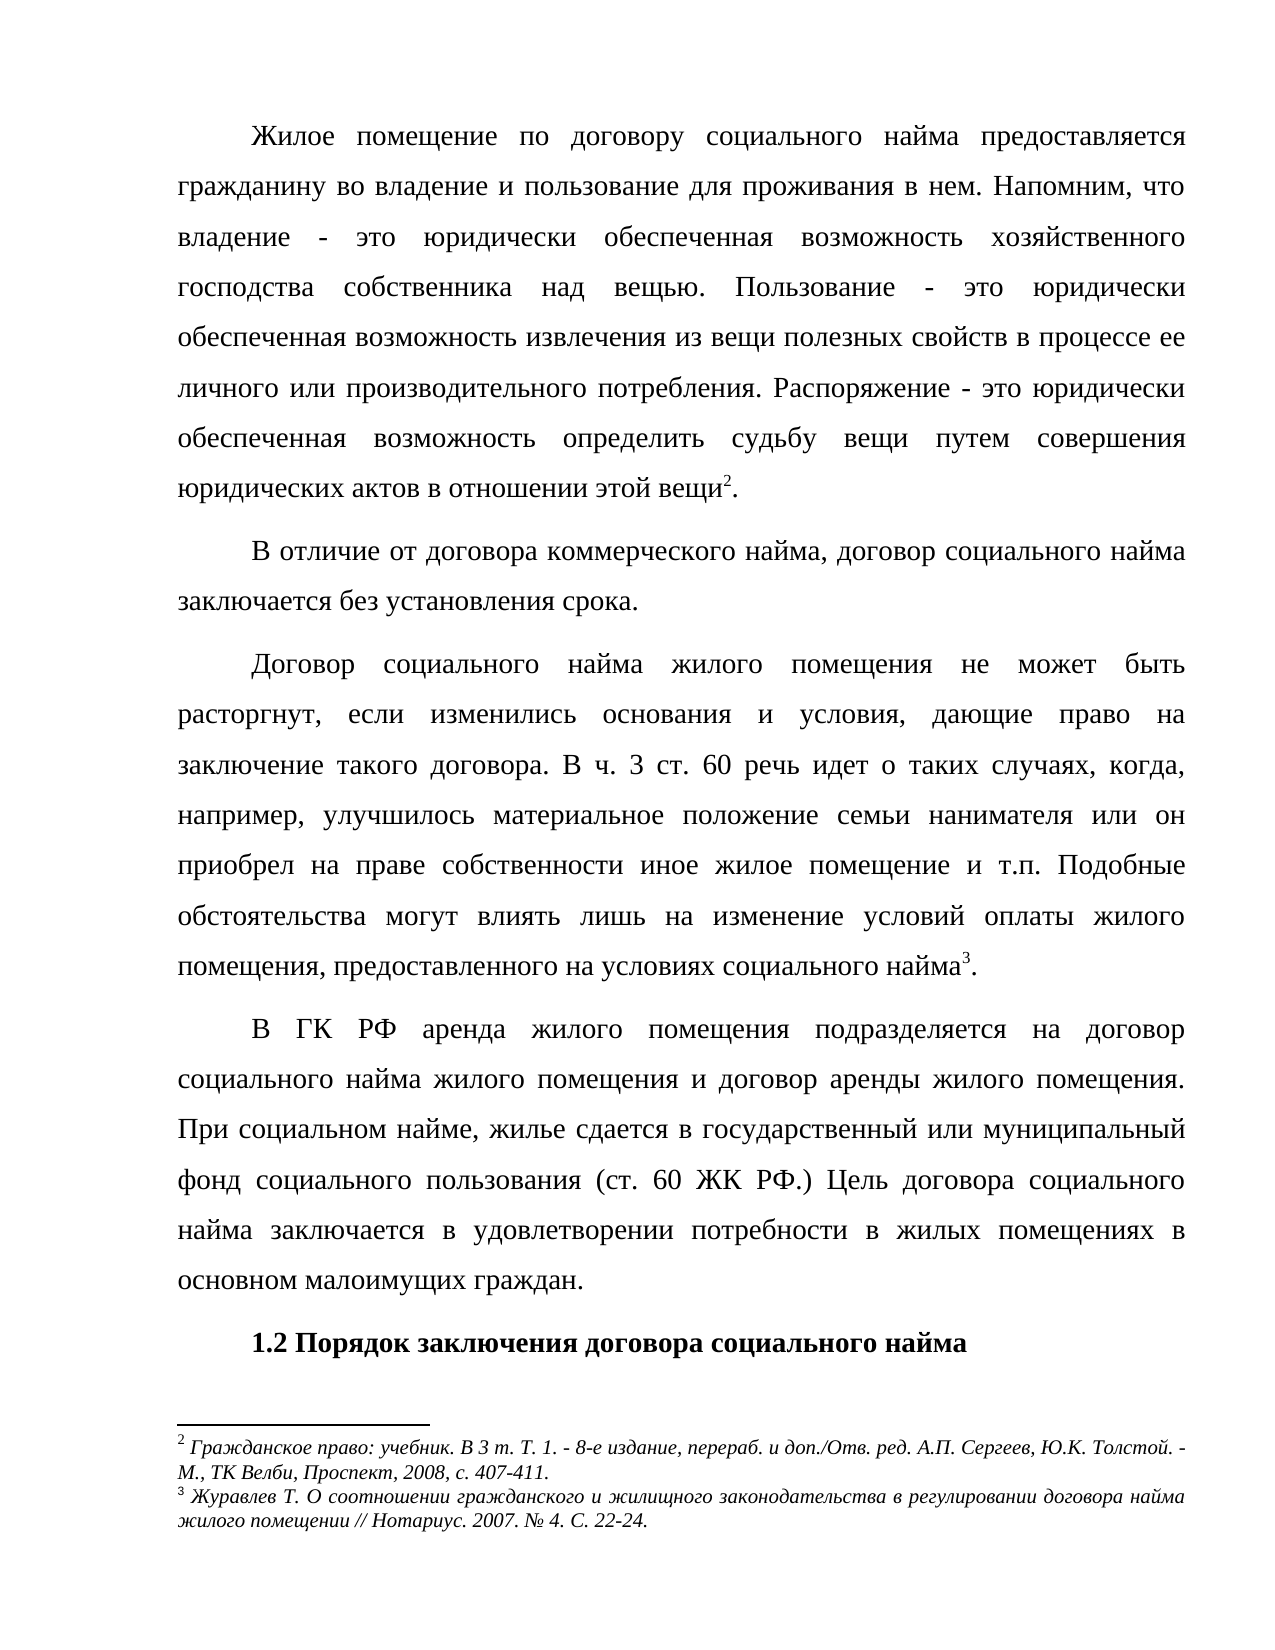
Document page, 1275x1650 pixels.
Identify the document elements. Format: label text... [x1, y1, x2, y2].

text 1.2 Порядок заключения договора социального найма [177, 1325, 1186, 1359]
text Договор социального найма жилого помещения не может быть расторгнут, если изменились основания и условия, дающие право на заключение такого договора. В ч. 3 ст. 60 речь идет о таких случаях, когда, например, улучшилось материальное положение семьи нанимателя или он приобрел на праве собственности иное жилое помещение и т.п. Подобные обстоятельства могут влиять лишь на изменение условий оплаты жилого помещения, предоставленного на условиях социального найма. [177, 646, 1186, 982]
text Жилое помещение по договору социального найма предоставляется гражданину во владение и пользование для проживания в нем. Напомним, что владение - это юридически обеспеченная возможность хозяйственного господства собственника над вещью. Пользование - это юридически обеспеченная возможность извлечения из вещи полезных свойств в процессе ее личного или производительного потребления. Распоряжение - это юридически обеспеченная возможность определить судьбу вещи путем совершения юридических актов в отношении этой вещи. [177, 118, 1186, 504]
text В ГК РФ аренда жилого помещения подразделяется на договор социального найма жилого помещения и договор аренды жилого помещения. При социальном найме, жилье сдается в государственный или муниципальный фонд социального пользования (ст. 60 ЖК РФ.) Цель договора социального найма заключается в удовлетворении потребности в жилых помещениях в основном малоимущих граждан. [177, 1011, 1186, 1296]
text В отличие от договора коммерческого найма, договор социального найма заключается без установления срока. [177, 533, 1186, 617]
